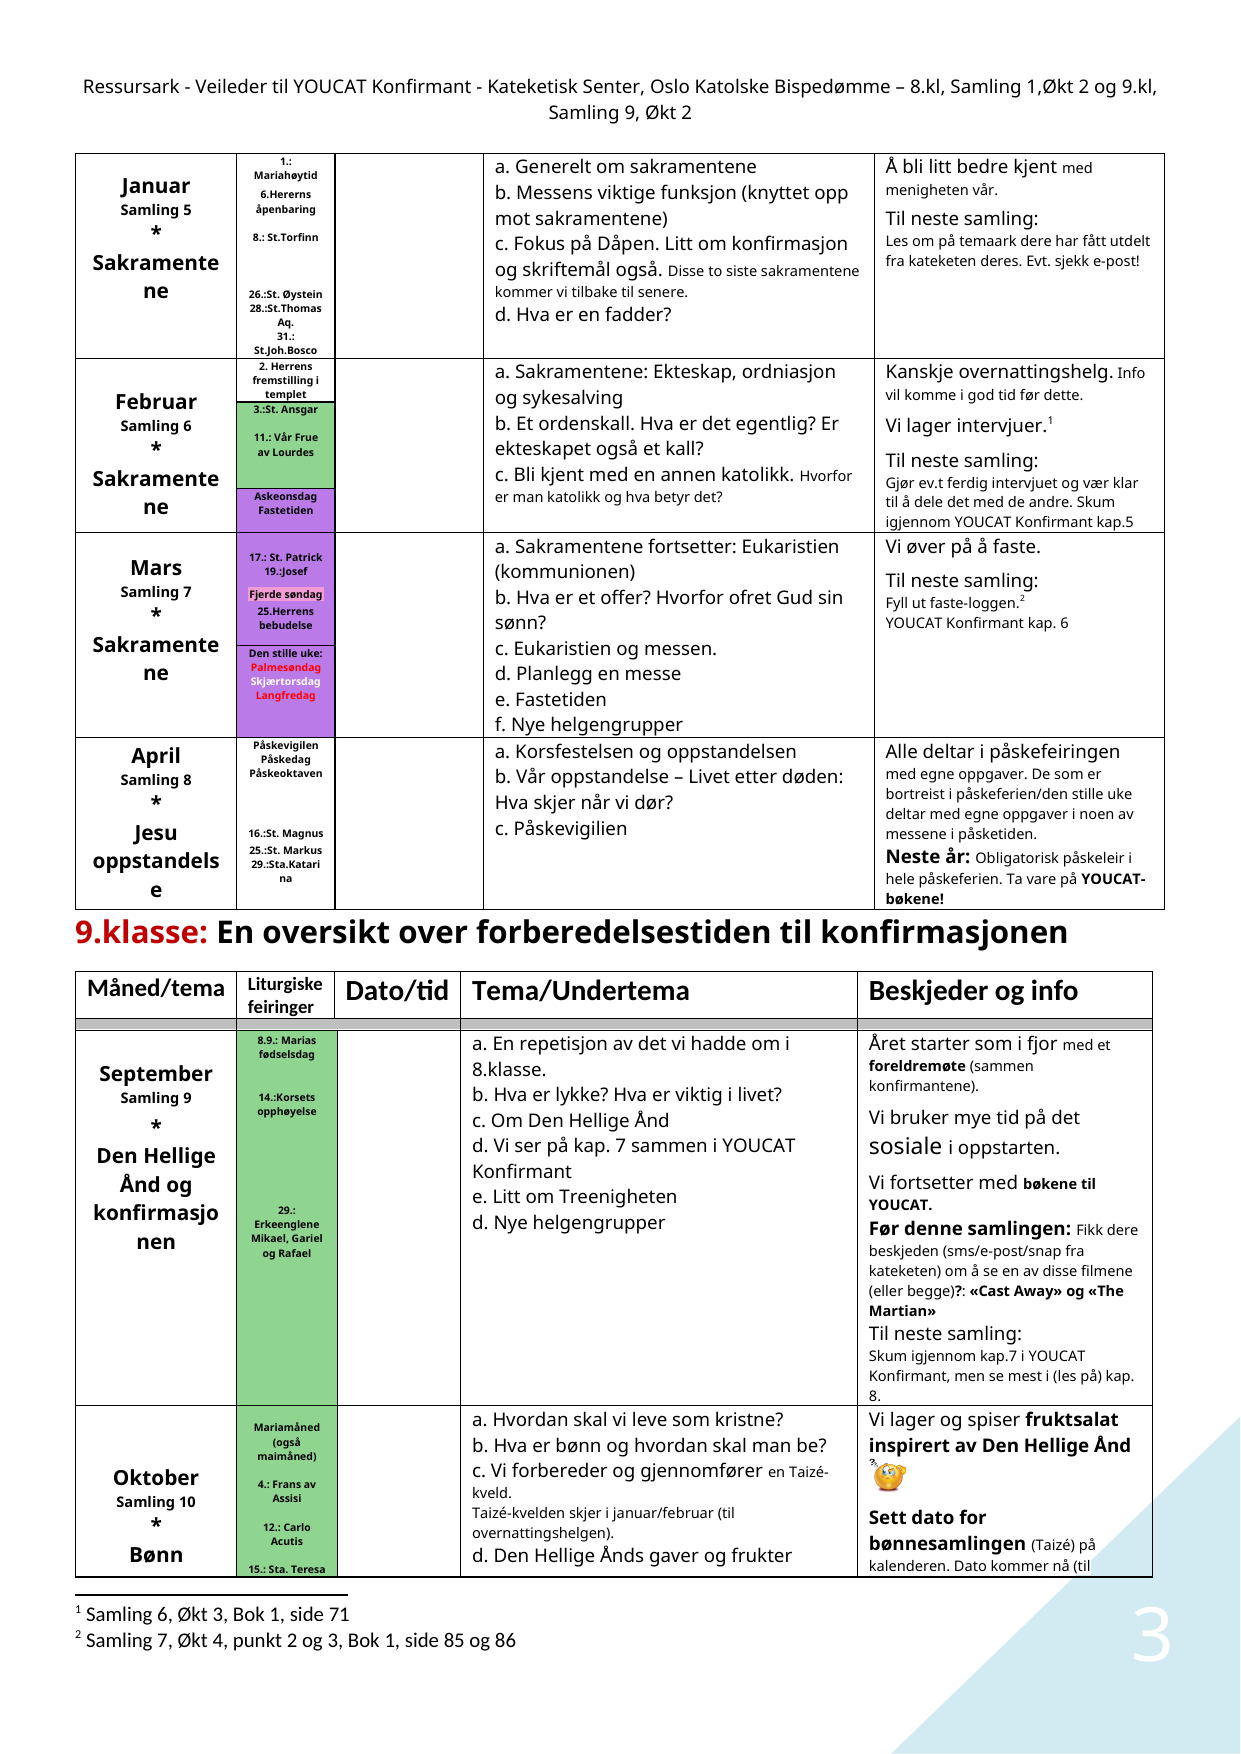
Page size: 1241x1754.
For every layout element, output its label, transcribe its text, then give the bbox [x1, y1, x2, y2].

table_cell Mars Samling 7 * Sakramentene [76, 533, 236, 737]
table_header Dato/tid [335, 972, 460, 1018]
table_cell Vi øver på å faste. Til neste samling: Fyll ut faste-loggen. YOUCAT Konfirmant kap. 6 [875, 533, 1164, 737]
table_cell September Samling 9 * Den Hellige Ånd og konfirmasjonen [76, 1031, 236, 1405]
table_header Beskjeder og info [858, 972, 1152, 1018]
table_cell 3.:St. Ansgar 11.: Vår Frue av Lourdes [237, 403, 334, 488]
table_cell Askeonsdag Fastetiden [237, 489, 334, 532]
table_cell Kanskje overnattingshelg. Info vil komme i god tid før dette. Vi lager intervjuer. Til neste samling: Gjør ev.t ferdig intervjuet og vær klar til å dele det med de andre. Skum igjennom YOUCAT Konfirmant kap.5 [875, 359, 1164, 532]
table_cell April Samling 8 * Jesu oppstandelse [76, 738, 236, 909]
table_header Måned/tema [76, 972, 236, 1018]
table_cell a. Generelt om sakramentene b. Messens viktige funksjon (knyttet opp mot sakramentene) c. Fokus på Dåpen. Litt om konfirmasjon og skriftemål også. Disse to siste sakramentene kommer vi tilbake til senere. d. Hva er en fadder? [484, 154, 874, 358]
table_cell [858, 1019, 1152, 1029]
table_cell a. Sakramentene fortsetter: Eukaristien (kommunionen) b. Hva er et offer? Hvorfor ofret Gud sin sønn? c. Eukaristien og messen. d. Planlegg en messe e. Fastetiden f. Nye helgengrupper [484, 533, 874, 737]
table_header Liturgiske feiringer [237, 972, 334, 1018]
table_cell 1.: Mariahøytid 6.Hererns åpenbaring 8.: St.Torfinn 26.:St. Øystein 28.:St.Thomas Aq. 31.: St.Joh.Bosco [237, 154, 334, 358]
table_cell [237, 1406, 337, 1576]
table_cell [336, 154, 483, 358]
table_cell [336, 738, 483, 909]
table_cell 2. Herrens fremstilling i templet [237, 359, 334, 401]
table_cell Februar Samling 6 * Sakramentene [76, 359, 236, 532]
table_header Tema/Undertema [461, 972, 857, 1018]
table_cell Påskevigilen Påskedag Påskeoktaven 16.:St. Magnus 25.:St. Markus 29.:Sta.Katarina [237, 738, 334, 909]
table_cell Alle deltar i påskefeiringen med egne oppgaver. De som er bortreist i påskeferien/den stille uke deltar med egne oppgaver i noen av messene i påsketiden. Neste år: Obligatorisk påskeleir i hele påskeferien. Ta vare på YOUCAT-bøkene! [875, 738, 1164, 909]
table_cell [461, 1406, 857, 1576]
table_cell a. En repetisjon av det vi hadde om i 8.klasse. b. Hva er lykke? Hva er viktig i livet? c. Om Den Hellige Ånd d. Vi ser på kap. 7 sammen i YOUCAT Konfirmant e. Litt om Treenigheten d. Nye helgengrupper [461, 1031, 857, 1405]
table_cell Den stille uke: Palmesøndag Skjærtorsdag Langfredag [237, 646, 334, 737]
table_cell 8.9.: Marias fødselsdag 14.:Korsets opphøyelse 29.: Erkeenglene Mikael, Gariel og Rafael [237, 1031, 337, 1405]
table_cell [858, 1406, 1152, 1576]
table_cell [237, 1019, 460, 1029]
table_cell [338, 1031, 460, 1405]
table_cell Året starter som i fjor med et foreldremøte (sammen konfirmantene). Vi bruker mye tid på det sosiale i oppstarten. Vi fortsetter med bøkene til YOUCAT. Før denne samlingen: Fikk dere beskjeden (sms/e-post/snap fra kateketen) om å se en av disse filmene (eller begge)?: «Cast Away» og «The Martian» Til neste samling: Skum igjennom kap.7 i YOUCAT Konfirmant, men se mest i (les på) kap. 8. [858, 1031, 1152, 1405]
text 9.klasse: En oversikt over forberedelsestiden til konfirmasjonen [75, 910, 1165, 952]
table_cell a. Sakramentene: Ekteskap, ordniasjon og sykesalving b. Et ordenskall. Hva er det egentlig? Er ekteskapet også et kall? c. Bli kjent med en annen katolikk. Hvorfor er man katolikk og hva betyr det? [484, 359, 874, 532]
table_cell Januar Samling 5 * Sakramentene [76, 154, 236, 358]
table_cell [76, 1019, 236, 1029]
table_cell [336, 533, 483, 737]
table_cell [338, 1406, 460, 1576]
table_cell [76, 1406, 236, 1576]
table_cell 17.: St. Patrick 19.:Josef Fjerde søndag 25.Herrens bebudelse [237, 533, 334, 645]
table_cell [461, 1019, 857, 1029]
table_cell a. Korsfestelsen og oppstandelsen b. Vår oppstandelse – Livet etter døden: Hva skjer når vi dør? c. Påskevigilien [484, 738, 874, 909]
table_cell Å bli litt bedre kjent med menigheten vår. Til neste samling: Les om på temaark dere har fått utdelt fra kateketen deres. Evt. sjekk e-post! [875, 154, 1164, 358]
table_cell [336, 359, 483, 532]
picture [868, 1457, 907, 1493]
